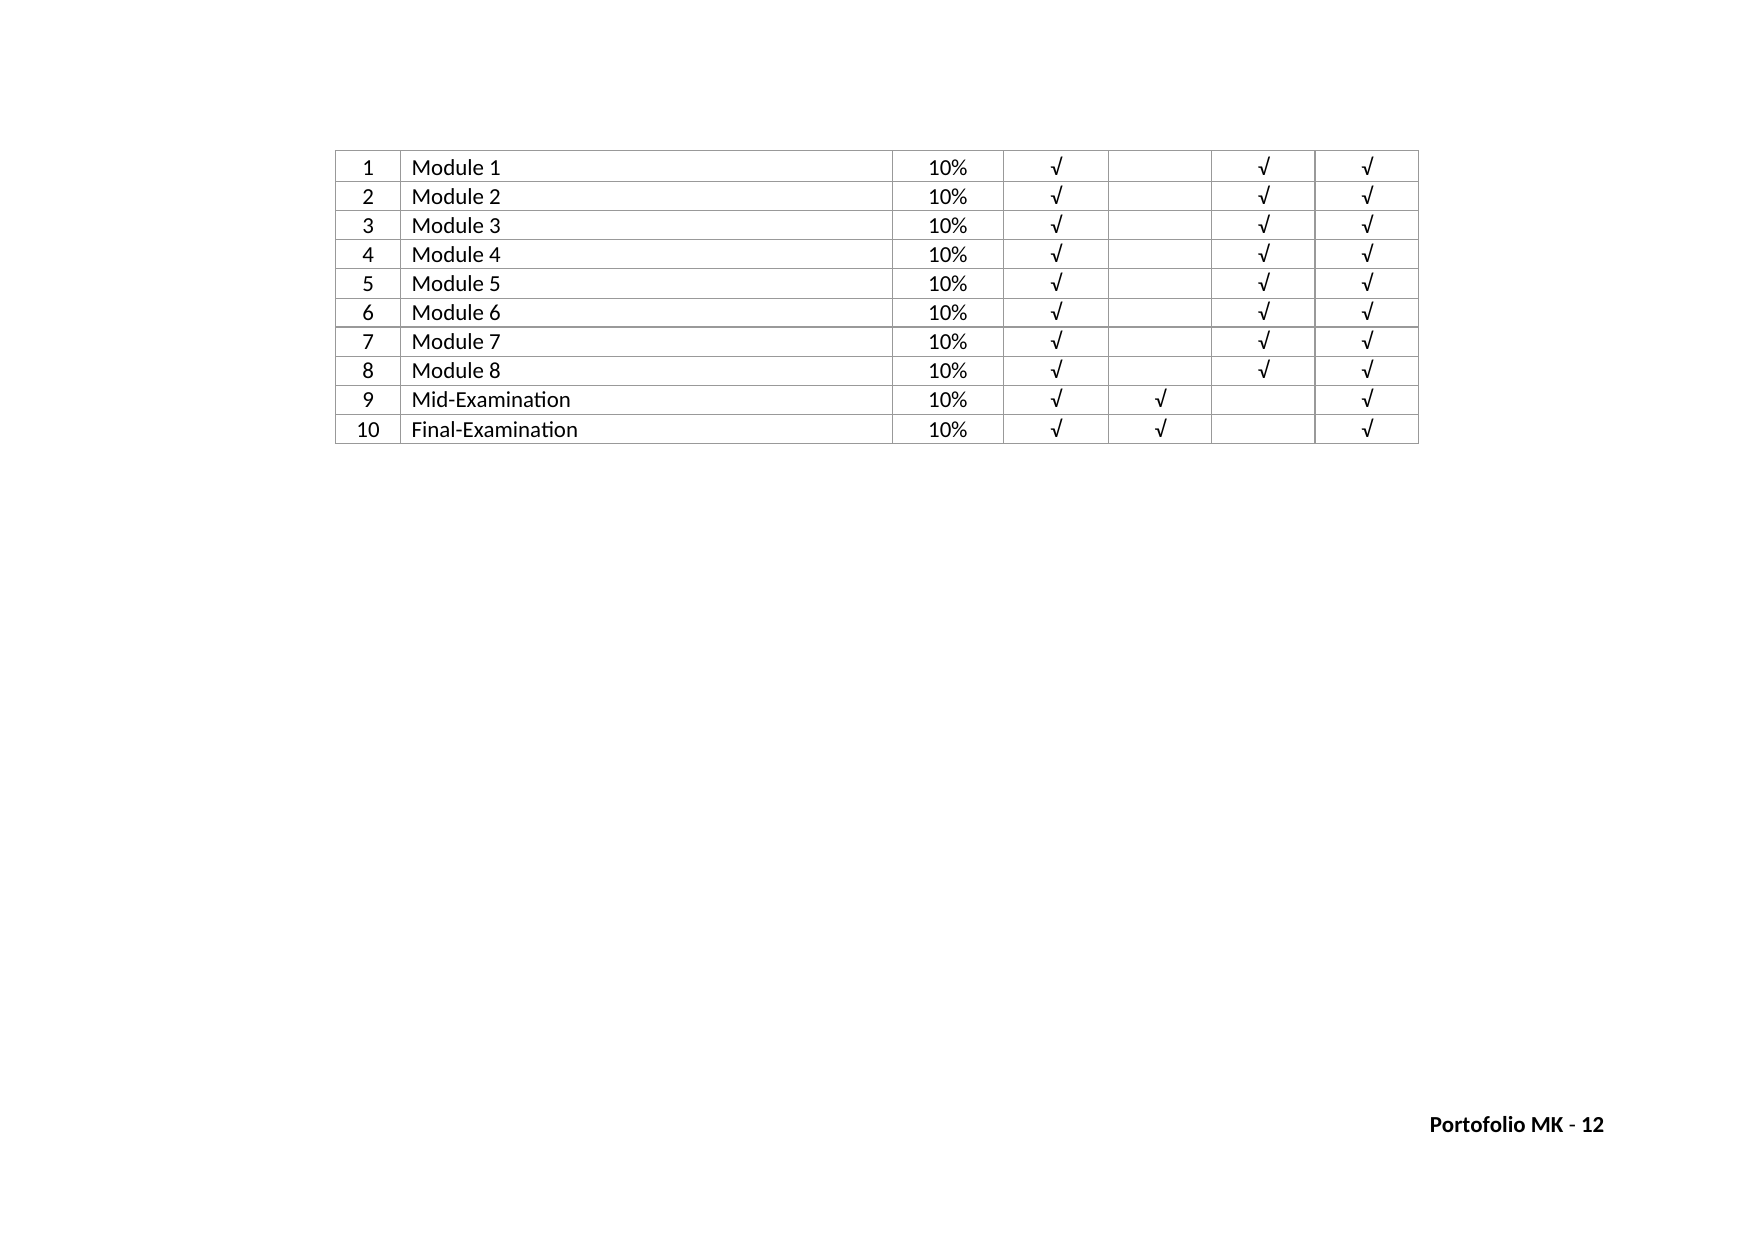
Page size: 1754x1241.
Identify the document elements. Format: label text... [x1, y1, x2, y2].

table_cell Module 8 [401, 357, 892, 384]
table_cell √ [1316, 182, 1418, 210]
table_cell √ [1212, 211, 1314, 239]
table_cell [1212, 415, 1314, 443]
table_cell √ [1004, 386, 1108, 414]
table_cell √ [1004, 328, 1108, 356]
table_cell 10% [893, 328, 1003, 356]
table_cell [1109, 151, 1211, 181]
table_cell √ [1316, 240, 1418, 268]
table_cell Module 4 [401, 240, 892, 268]
table_cell √ [1316, 386, 1418, 414]
table_cell 10% [893, 240, 1003, 268]
table_cell √ [1004, 240, 1108, 268]
table_cell √ [1212, 269, 1314, 297]
table_cell √ [1316, 415, 1418, 443]
table_cell √ [1004, 151, 1108, 181]
table_cell √ [1109, 386, 1211, 414]
table_cell Mid-Examination [401, 386, 892, 414]
table_cell [1109, 211, 1211, 239]
table_cell 10 [336, 415, 400, 443]
table_cell √ [1212, 299, 1314, 326]
table_cell 9 [336, 386, 400, 414]
table_cell √ [1212, 328, 1314, 356]
table_cell 10% [893, 386, 1003, 414]
table_cell √ [1316, 299, 1418, 326]
table_cell √ [1212, 151, 1314, 181]
table_cell √ [1004, 269, 1108, 297]
table_cell 10% [893, 415, 1003, 443]
table_cell 3 [336, 211, 400, 239]
table_cell √ [1316, 328, 1418, 356]
table_cell [1109, 269, 1211, 297]
table_cell [1109, 299, 1211, 326]
table_cell 10% [893, 299, 1003, 326]
table_cell 10% [893, 182, 1003, 210]
table_cell 4 [336, 240, 400, 268]
table_cell 1 [336, 151, 400, 181]
table_cell [1109, 182, 1211, 210]
table_cell √ [1212, 182, 1314, 210]
table_cell Module 6 [401, 299, 892, 326]
table_cell 7 [336, 328, 400, 356]
table_cell √ [1004, 211, 1108, 239]
table_cell √ [1316, 357, 1418, 384]
table_cell Module 3 [401, 211, 892, 239]
table_cell [1109, 328, 1211, 356]
table_cell Module 1 [401, 151, 892, 181]
table_cell √ [1316, 269, 1418, 297]
table_cell √ [1004, 182, 1108, 210]
table_cell √ [1004, 299, 1108, 326]
table_cell √ [1109, 415, 1211, 443]
table_cell 10% [893, 151, 1003, 181]
table_cell [1109, 240, 1211, 268]
table_cell 10% [893, 269, 1003, 297]
table_cell 6 [336, 299, 400, 326]
table_cell Module 2 [401, 182, 892, 210]
table_cell [1212, 386, 1314, 414]
table_cell Final-Examination [401, 415, 892, 443]
table_cell Module 7 [401, 328, 892, 356]
table_cell √ [1316, 211, 1418, 239]
table_cell √ [1004, 415, 1108, 443]
table_cell √ [1004, 357, 1108, 384]
table_cell √ [1212, 240, 1314, 268]
table_cell 8 [336, 357, 400, 384]
table_cell 10% [893, 357, 1003, 384]
table_cell 2 [336, 182, 400, 210]
table_cell [1109, 357, 1211, 384]
table_cell √ [1212, 357, 1314, 384]
table_cell √ [1316, 151, 1418, 181]
table_cell 5 [336, 269, 400, 297]
table_cell Module 5 [401, 269, 892, 297]
table_cell 10% [893, 211, 1003, 239]
